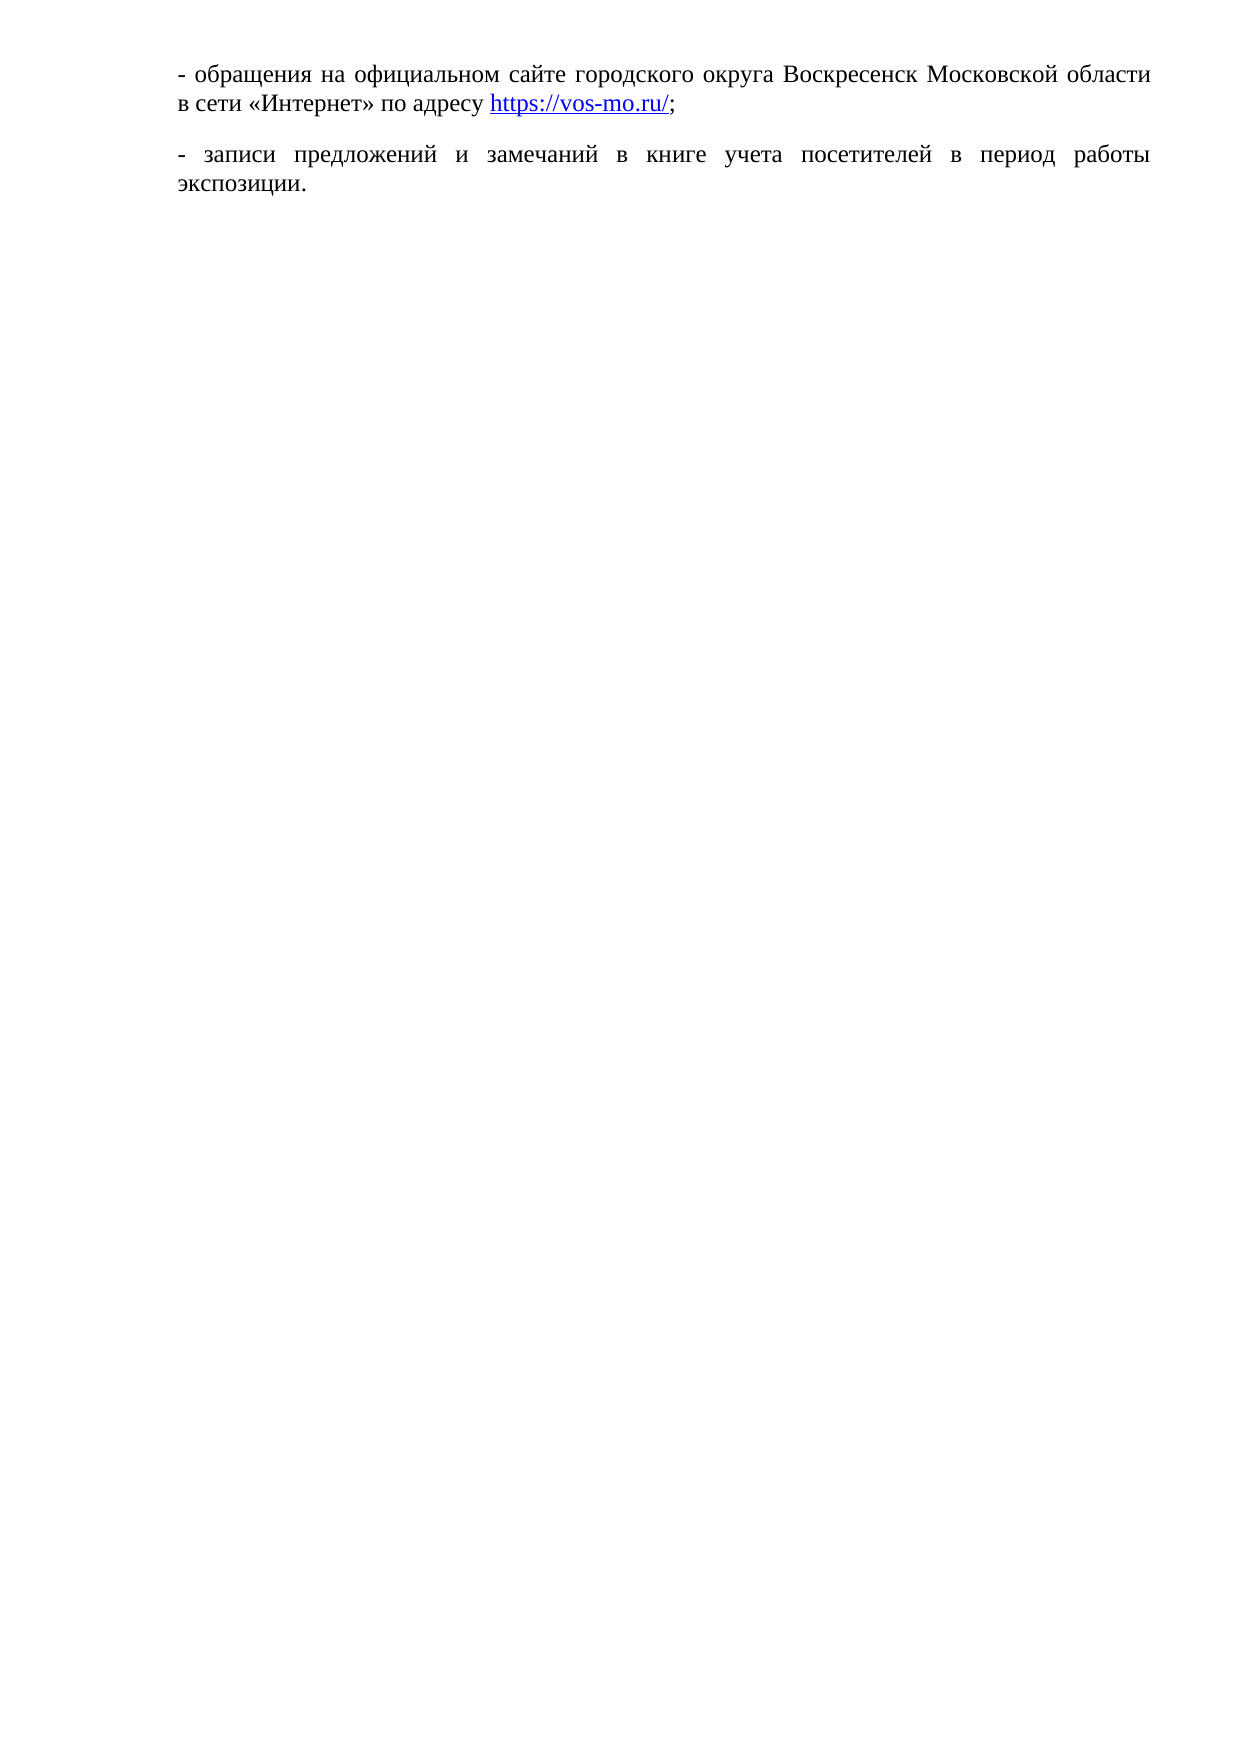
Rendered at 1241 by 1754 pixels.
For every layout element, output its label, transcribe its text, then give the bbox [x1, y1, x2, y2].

text - обращения на официальном сайте городского округа Воскресенск Московской области в сети «Интернет» по адресу https://vos-mo.ru/; [177, 59, 1152, 117]
text - записи предложений и замечаний в книге учета посетителей в период работы экспозиции. [177, 139, 1152, 197]
